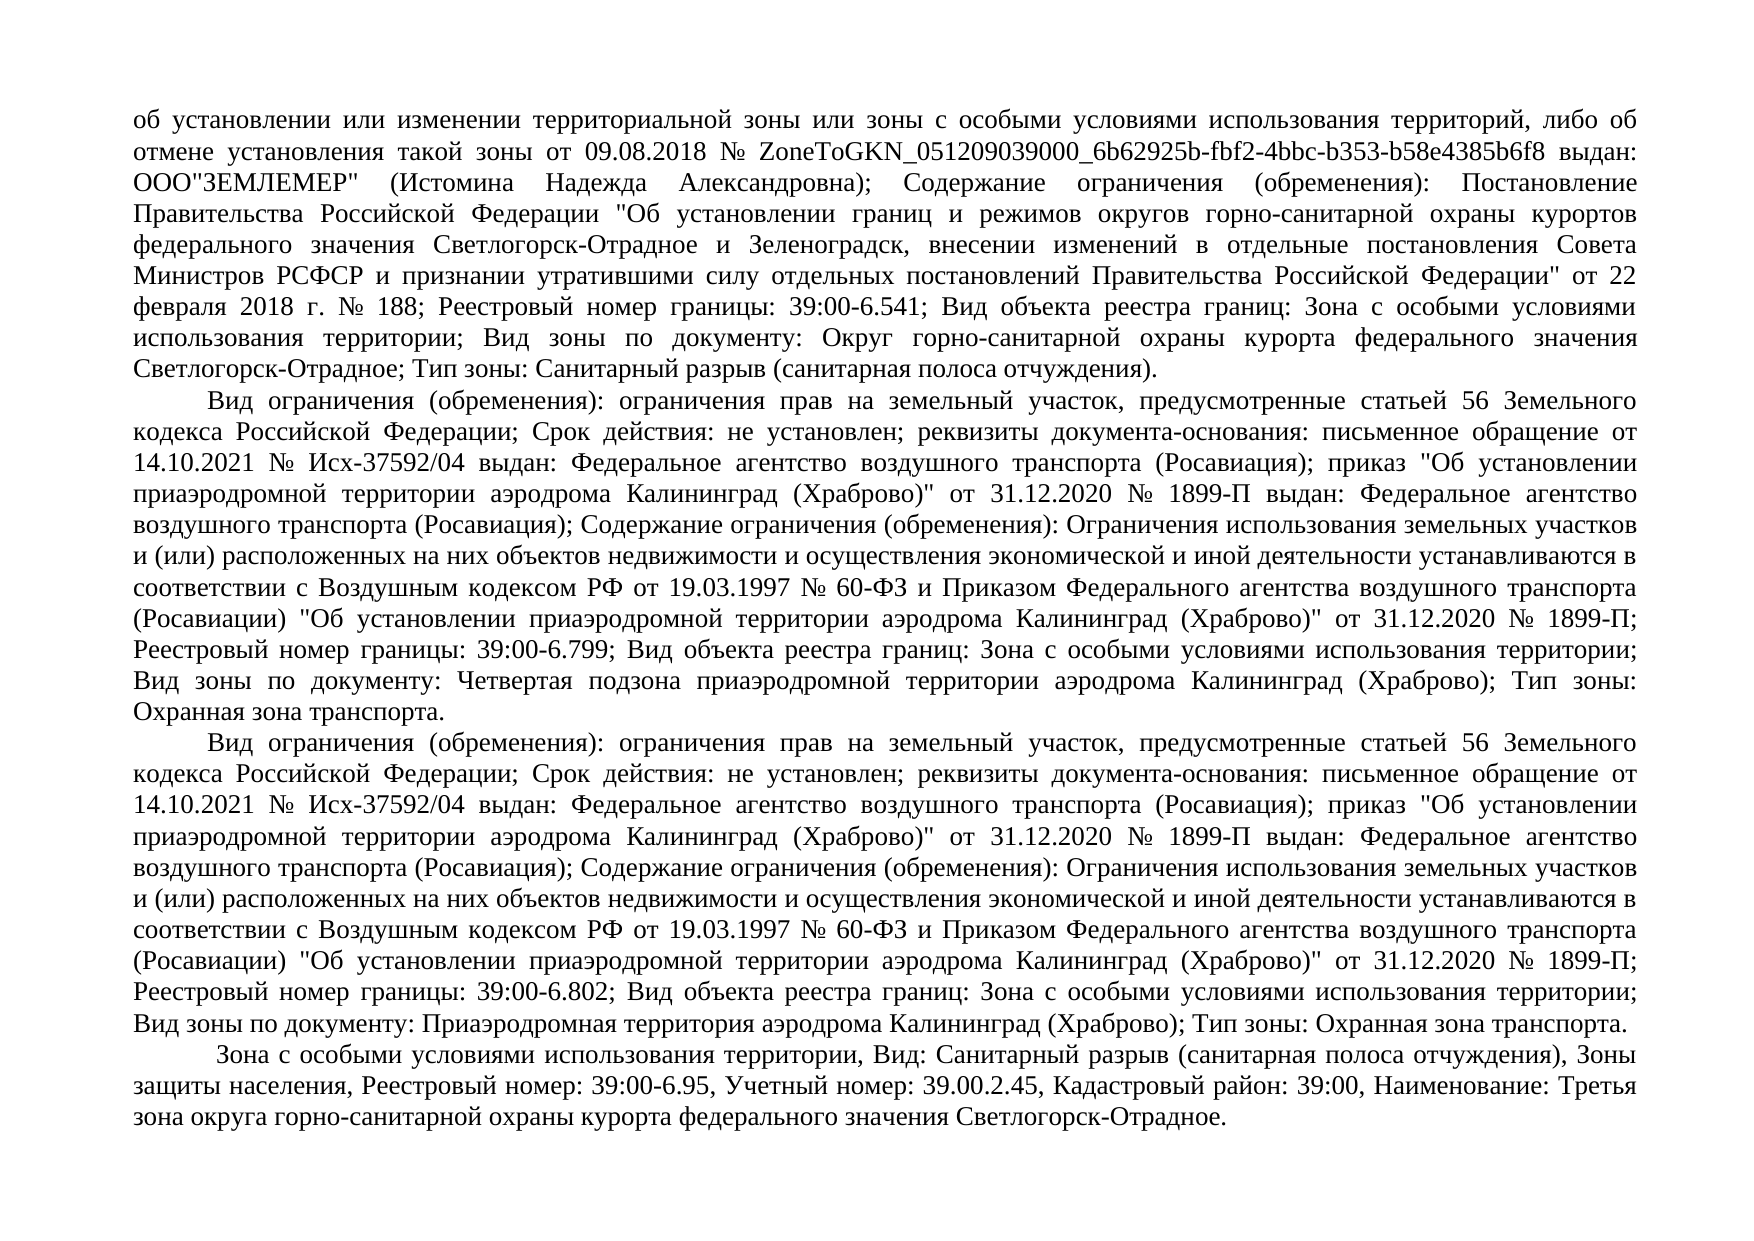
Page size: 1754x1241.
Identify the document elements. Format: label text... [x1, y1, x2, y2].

text Вид ограничения (обременения): ограничения прав на земельный участок, предусмотренные статьей 56 Земельного кодекса Российской Федерации; Срок действия: не установлен; реквизиты документа-основания: письменное обращение от 14.10.2021 № Исх-37592/04 выдан: Федеральное агентство воздушного транспорта (Росавиация); приказ "Об установлении приаэродромной территории аэродрома Калининград (Храброво)" от 31.12.2020 № 1899-П выдан: Федеральное агентство воздушного транспорта (Росавиация); Содержание ограничения (обременения): Ограничения использования земельных участков и (или) расположенных на них объектов недвижимости и осуществления экономической и иной деятельности устанавливаются в соответствии с Воздушным кодексом РФ от 19.03.1997 № 60-ФЗ и Приказом Федерального агентства воздушного транспорта (Росавиации) "Об установлении приаэродромной территории аэродрома Калининград (Храброво)" от 31.12.2020 № 1899-П; Реестровый номер границы: 39:00-6.802; Вид объекта реестра границ: Зона с особыми условиями использования территории; Вид зоны по документу: Приаэродромная территория аэродрома Калининград (Храброво); Тип зоны: Охранная зона транспорта. [133, 726, 1639, 1038]
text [133, 103, 1639, 384]
text Зона с особыми условиями использования территории, Вид: Санитарный разрыв (санитарная полоса отчуждения), Зоны защиты населения, Реестровый номер: 39:00-6.95, Учетный номер: 39.00.2.45, Кадастровый район: 39:00, Наименование: Третья зона округа горно-санитарной охраны курорта федерального значения Светлогорск-Отрадное. [133, 1038, 1639, 1131]
text Вид ограничения (обременения): ограничения прав на земельный участок, предусмотренные статьей 56 Земельного кодекса Российской Федерации; Срок действия: не установлен; реквизиты документа-основания: письменное обращение от 14.10.2021 № Исх-37592/04 выдан: Федеральное агентство воздушного транспорта (Росавиация); приказ "Об установлении приаэродромной территории аэродрома Калининград (Храброво)" от 31.12.2020 № 1899-П выдан: Федеральное агентство воздушного транспорта (Росавиация); Содержание ограничения (обременения): Ограничения использования земельных участков и (или) расположенных на них объектов недвижимости и осуществления экономической и иной деятельности устанавливаются в соответствии с Воздушным кодексом РФ от 19.03.1997 № 60-ФЗ и Приказом Федерального агентства воздушного транспорта (Росавиации) "Об установлении приаэродромной территории аэродрома Калининград (Храброво)" от 31.12.2020 № 1899-П; Реестровый номер границы: 39:00-6.799; Вид объекта реестра границ: Зона с особыми условиями использования территории; Вид зоны по документу: Четвертая подзона приаэродромной территории аэродрома Калининград (Храброво); Тип зоны: Охранная зона транспорта. [133, 384, 1639, 726]
